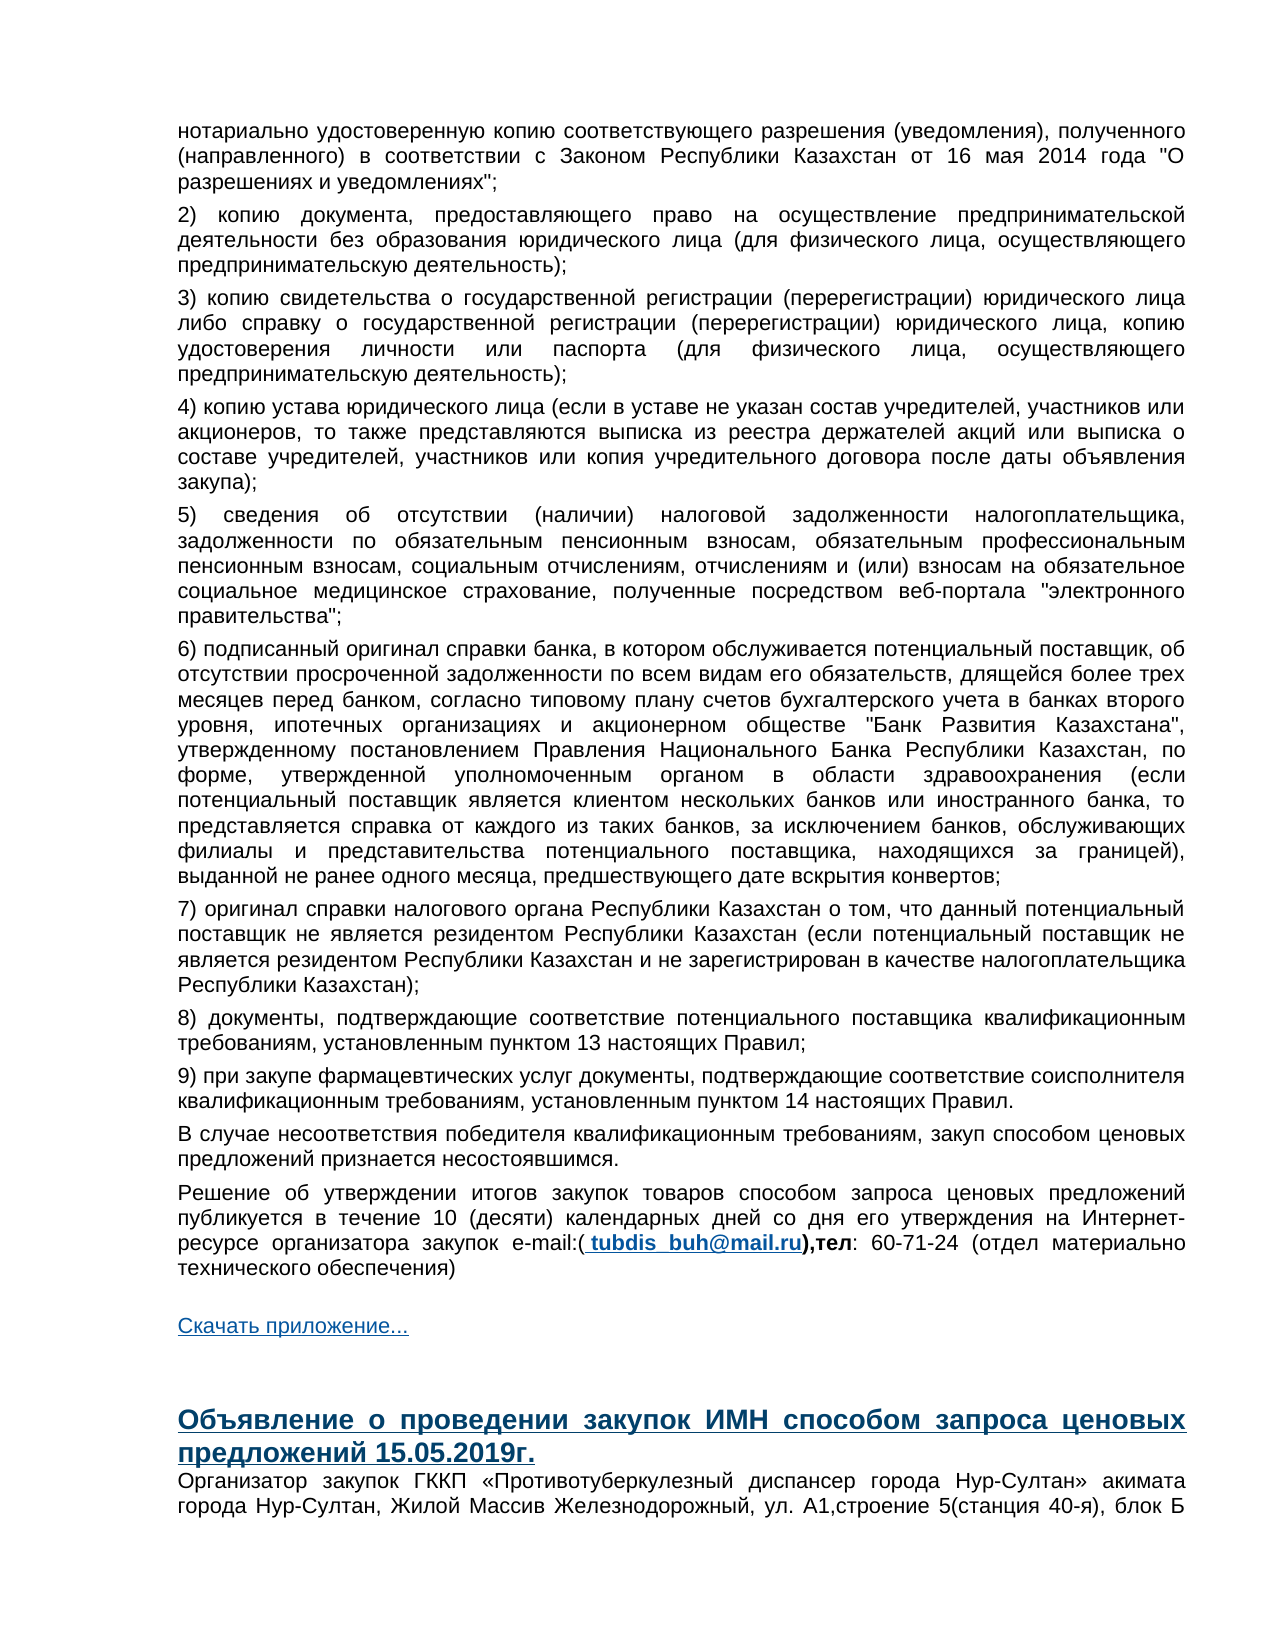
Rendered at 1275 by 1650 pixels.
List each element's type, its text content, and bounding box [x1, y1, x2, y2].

text 8) документы, подтверждающие соответствие потенциального поставщика квалификационным требованиям, установленным пунктом 13 настоящих Правил; [177, 1005, 1186, 1055]
text Объявление о проведении закупок ИМН способом запроса ценовых предложений 15.05.2019г. [177, 1371, 1186, 1432]
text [177, 118, 1186, 194]
text 2) копию документа, предоставляющего право на осуществление предпринимательской деятельности без образования юридического лица (для физического лица, осуществляющего предпринимательскую деятельность); [177, 202, 1186, 277]
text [177, 1468, 1186, 1518]
text Объявление о проведении закупок ИМН способом запроса ценовых предложений 15.05.2019г. [177, 1433, 1186, 1468]
text Решение об утверждении итогов закупок товаров способом запроса ценовых предложений публикуется в течение 10 (десяти) календарных дней со дня его утверждения на Интернет-ресурсе организатора закупок e-mail:( tubdis_buh@mail.ru),тел: 60-71-24 (отдел материально технического обеспечения) [177, 1179, 1186, 1280]
text 4) копию устава юридического лица (если в уставе не указан состав учредителей, участников или акционеров, то также представляются выписка из реестра держателей акций или выписка о составе учредителей, участников или копия учредительного договора после даты объявления закупа); [177, 394, 1186, 494]
text 3) копию свидетельства о государственной регистрации (перерегистрации) юридического лица либо справку о государственной регистрации (перерегистрации) юридического лица, копию удостоверения личности или паспорта (для физического лица, осуществляющего предпринимательскую деятельность); [177, 285, 1186, 386]
text 9) при закупе фармацевтических услуг документы, подтверждающие соответствие соисполнителя квалификационным требованиям, установленным пунктом 14 настоящих Правил. [177, 1063, 1186, 1113]
text Скачать приложение... [177, 1313, 1186, 1338]
text В случае несоответствия победителя квалификационным требованиям, закуп способом ценовых предложений признается несостоявшимся. [177, 1121, 1186, 1172]
text 5) сведения об отсутствии (наличии) налоговой задолженности налогоплательщика, задолженности по обязательным пенсионным взносам, обязательным профессиональным пенсионным взносам, социальным отчислениям, отчислениям и (или) взносам на обязательное социальное медицинское страхование, полученные посредством веб-портала "электронного правительства"; [177, 502, 1186, 628]
text 6) подписанный оригинал справки банка, в котором обслуживается потенциальный поставщик, об отсутствии просроченной задолженности по всем видам его обязательств, длящейся более трех месяцев перед банком, согласно типовому плану счетов бухгалтерского учета в банках второго уровня, ипотечных организациях и акционерном обществе "Банк Развития Казахстана", утвержденному постановлением Правления Национального Банка Республики Казахстан, по форме, утвержденной уполномоченным органом в области здравоохранения (если потенциальный поставщик является клиентом нескольких банков или иностранного банка, то представляется справка от каждого из таких банков, за исключением банков, обслуживающих филиалы и представительства потенциального поставщика, находящихся за границей), выданной не ранее одного месяца, предшествующего дате вскрытия конвертов; [177, 636, 1186, 888]
text 7) оригинал справки налогового органа Республики Казахстан о том, что данный потенциальный поставщик не является резидентом Республики Казахстан (если потенциальный поставщик не является резидентом Республики Казахстан и не зарегистрирован в качестве налогоплательщика Республики Казахстан); [177, 896, 1186, 997]
